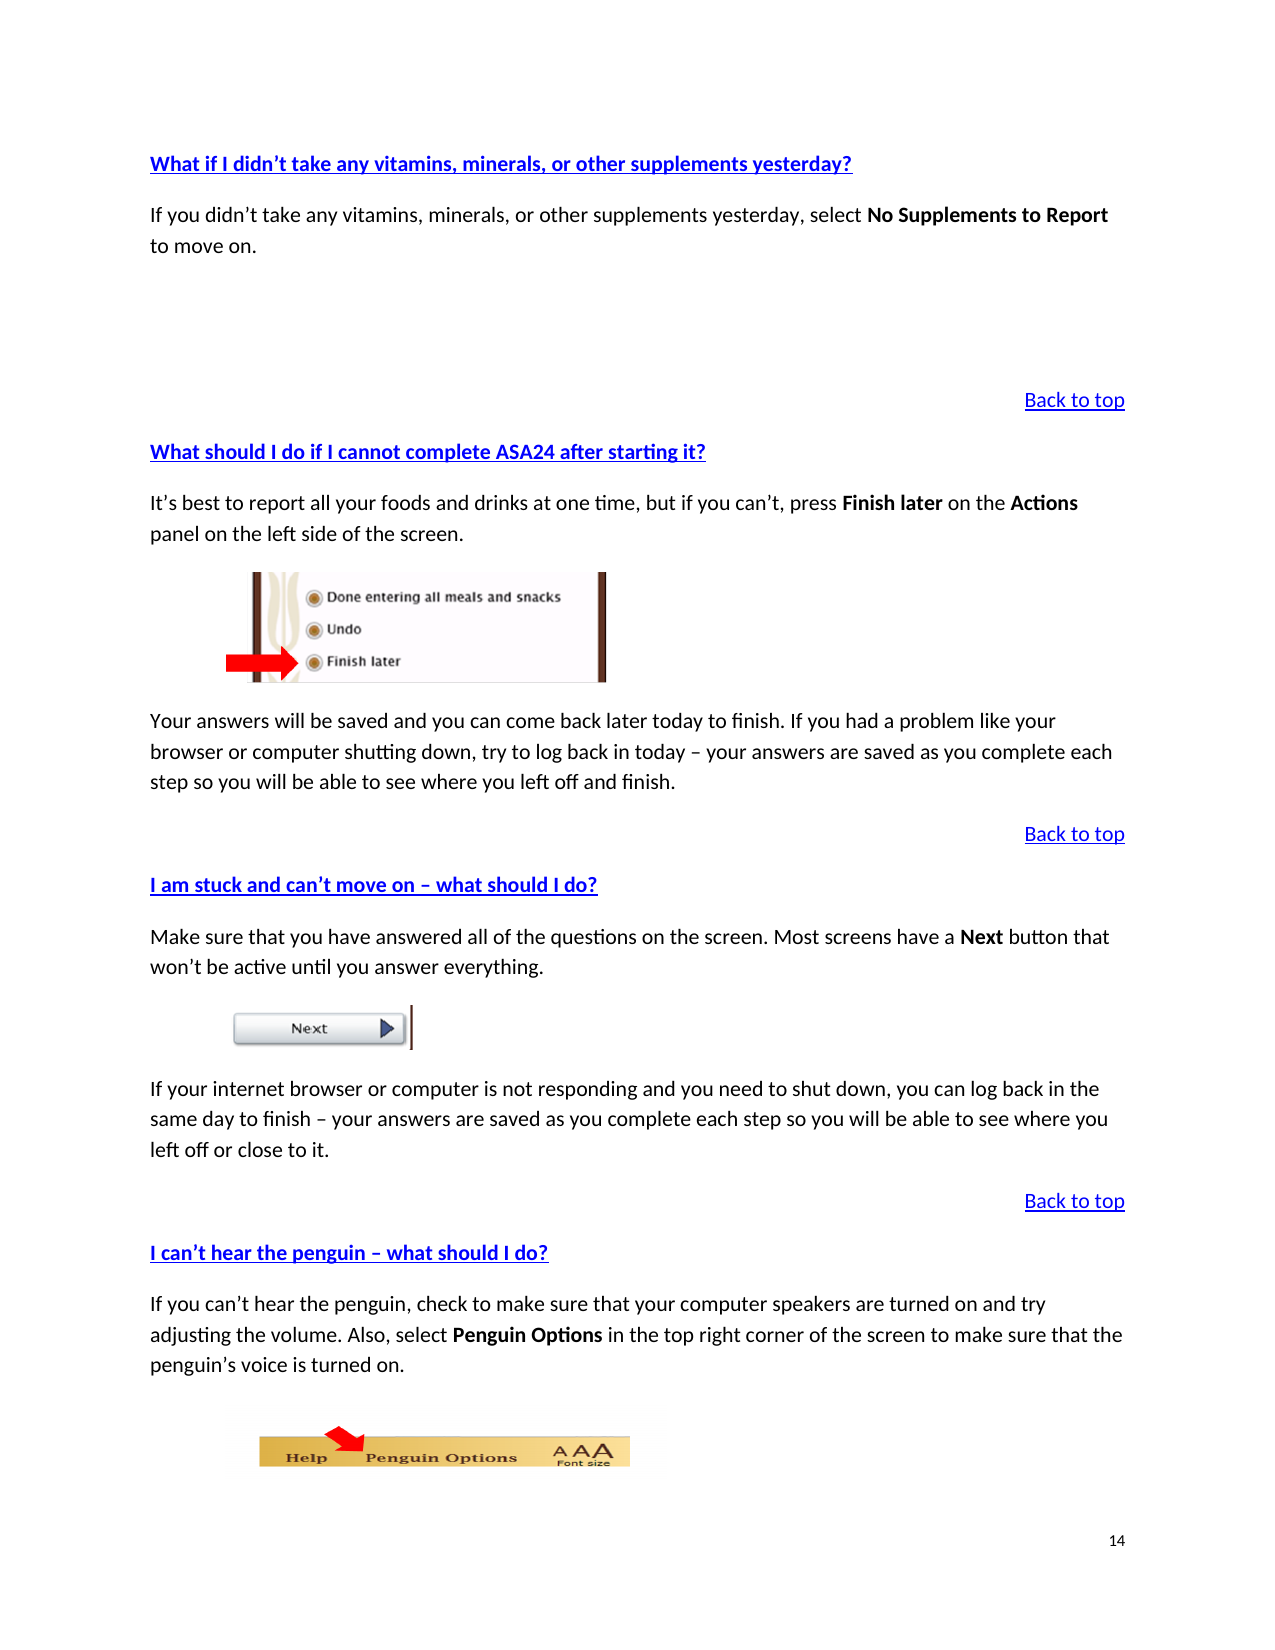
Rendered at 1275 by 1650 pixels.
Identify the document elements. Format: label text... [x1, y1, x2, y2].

text I can’t hear the penguin – what should I do? [150, 1239, 1125, 1266]
text What if I didn’t take any vitamins, minerals, or other supplements yesterday? [150, 150, 1125, 177]
text Back to top [150, 386, 1125, 413]
picture [225, 571, 607, 683]
text If you can’t hear the penguin, check to make sure that your computer speakers are turned on and try adjusting the volume. Also, select Penguin Options in the top right corner of the screen to make sure that the penguin’s voice is turned on. [150, 1290, 1125, 1378]
text Back to top [150, 1187, 1125, 1214]
text If your internet browser or computer is not responding and you need to shut down, you can log back in the same day to finish – your answers are saved as you complete each step so you will be able to see where you left off or close to it. [150, 1075, 1125, 1163]
text If you didn’t take any vitamins, minerals, or other supplements yesterday, select No Supplements to Report to move on. [150, 201, 1125, 259]
text Back to top [150, 820, 1125, 847]
picture [225, 1403, 667, 1479]
text It’s best to report all your foods and drinks at one time, but if you can’t, press Finish later on the Actions panel on the left side of the screen. [150, 489, 1125, 547]
text Your answers will be saved and you can come back later today to finish. If you had a problem like your browser or computer shutting down, try to log back in today – your answers are saved as you complete each step so you will be able to see where you left off and finish. [150, 707, 1125, 795]
picture [225, 1005, 413, 1050]
text I am stuck and can’t move on – what should I do? [150, 871, 1125, 898]
text What should I do if I cannot complete ASA24 after starting it? [150, 438, 1125, 464]
text Make sure that you have answered all of the questions on the screen. Most screens have a Next button that won’t be active until you answer everything. [150, 923, 1125, 980]
